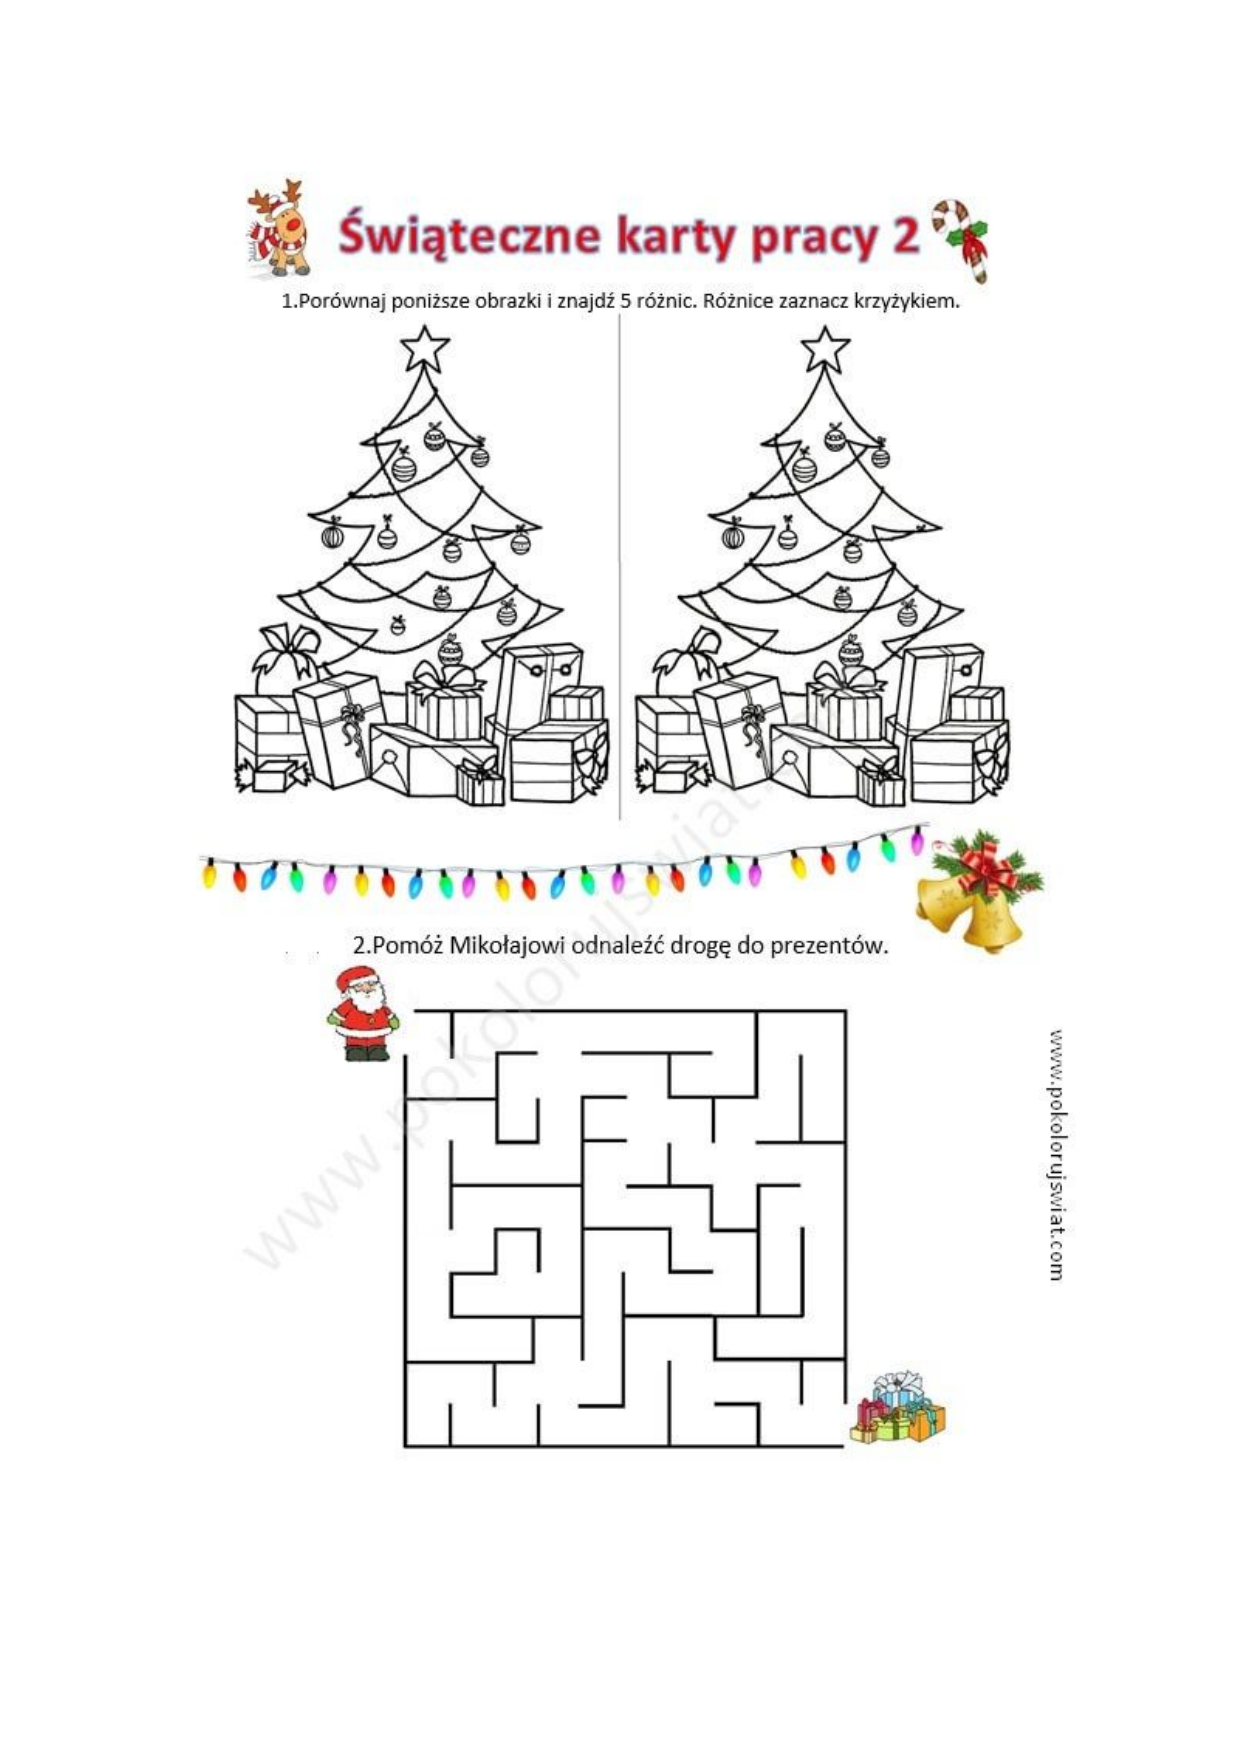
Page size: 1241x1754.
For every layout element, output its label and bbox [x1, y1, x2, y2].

picture [147, 147, 1093, 1491]
